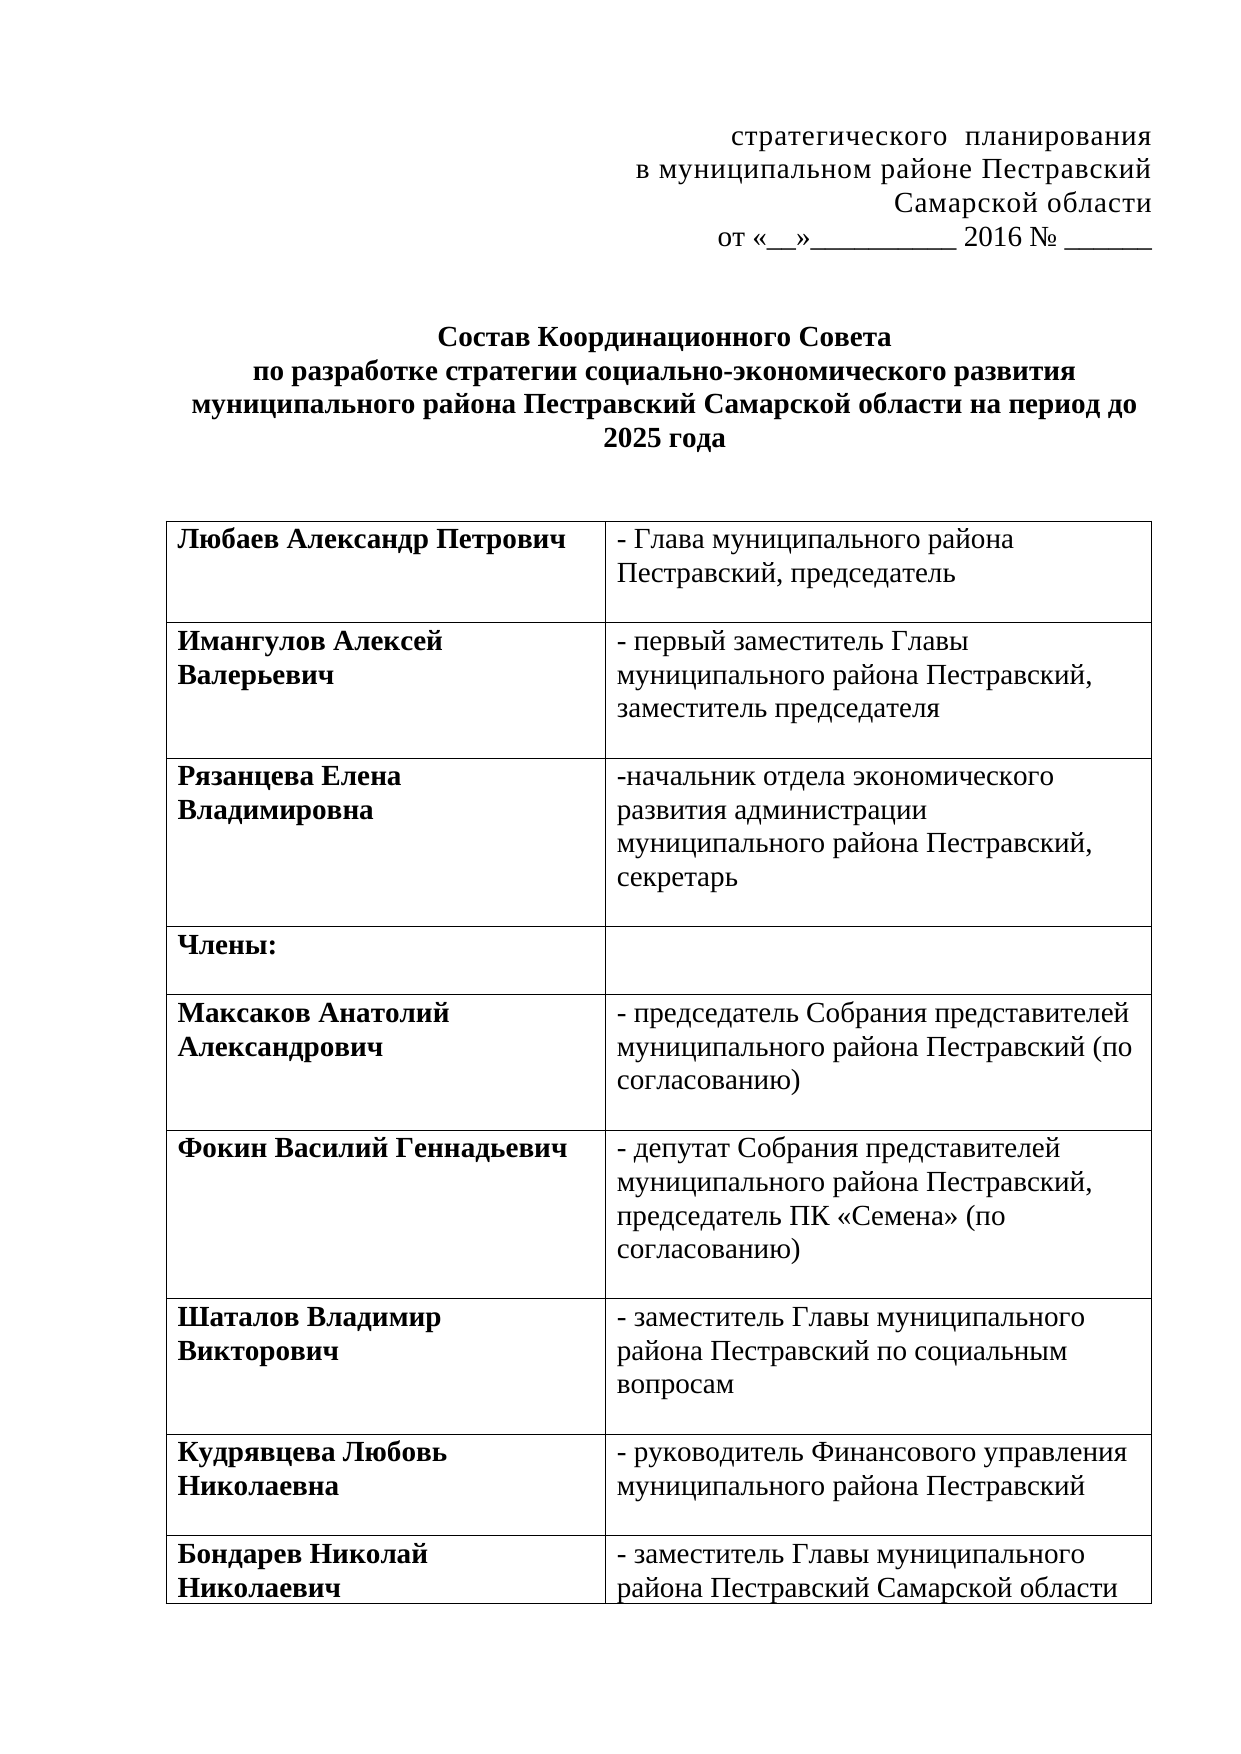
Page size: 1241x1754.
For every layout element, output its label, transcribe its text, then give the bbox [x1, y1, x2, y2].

table_cell Рязанцева Елена Владимировна [167, 759, 605, 926]
table_cell - председатель Собрания представителей муниципального района Пестравский (по согласованию) [606, 995, 1151, 1129]
table_cell Фокин Василий Геннадьевич [167, 1131, 605, 1298]
table_cell Шаталов Владимир Викторович [167, 1299, 605, 1433]
table_cell Члены: [167, 927, 605, 994]
table_cell - депутат Собрания представителей муниципального района Пестравский, председатель ПК «Семена» (по согласованию) [606, 1131, 1151, 1298]
text в муниципальном районе Пестравский [177, 152, 1152, 185]
table_header Любаев Александр Петрович [167, 522, 605, 622]
table_header - Глава муниципального района Пестравский, председатель [606, 522, 1151, 622]
table_cell - заместитель Главы муниципального района Пестравский по социальным вопросам [606, 1299, 1151, 1433]
text от «__»__________ 2016 № ______ [177, 219, 1152, 252]
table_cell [606, 1536, 1151, 1603]
table_cell Имангулов Алексей Валерьевич [167, 623, 605, 757]
table_cell -начальник отдела экономического развития администрации муниципального района Пестравский, секретарь [606, 759, 1151, 926]
table_cell Максаков Анатолий Александрович [167, 995, 605, 1129]
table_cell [167, 1536, 605, 1603]
text Состав Координационного Совета [177, 319, 1152, 353]
table_cell - первый заместитель Главы муниципального района Пестравский, заместитель председателя [606, 623, 1151, 757]
text Самарской области [177, 185, 1152, 219]
table_cell - руководитель Финансового управления муниципального района Пестравский [606, 1435, 1151, 1535]
text стратегического планирования [177, 118, 1152, 152]
table_cell Кудрявцева Любовь Николаевна [167, 1435, 605, 1535]
text по разработке стратегии социально-экономического развития муниципального района Пестравский Самарской области на период до 2025 года [177, 353, 1152, 453]
table_cell [606, 927, 1151, 994]
